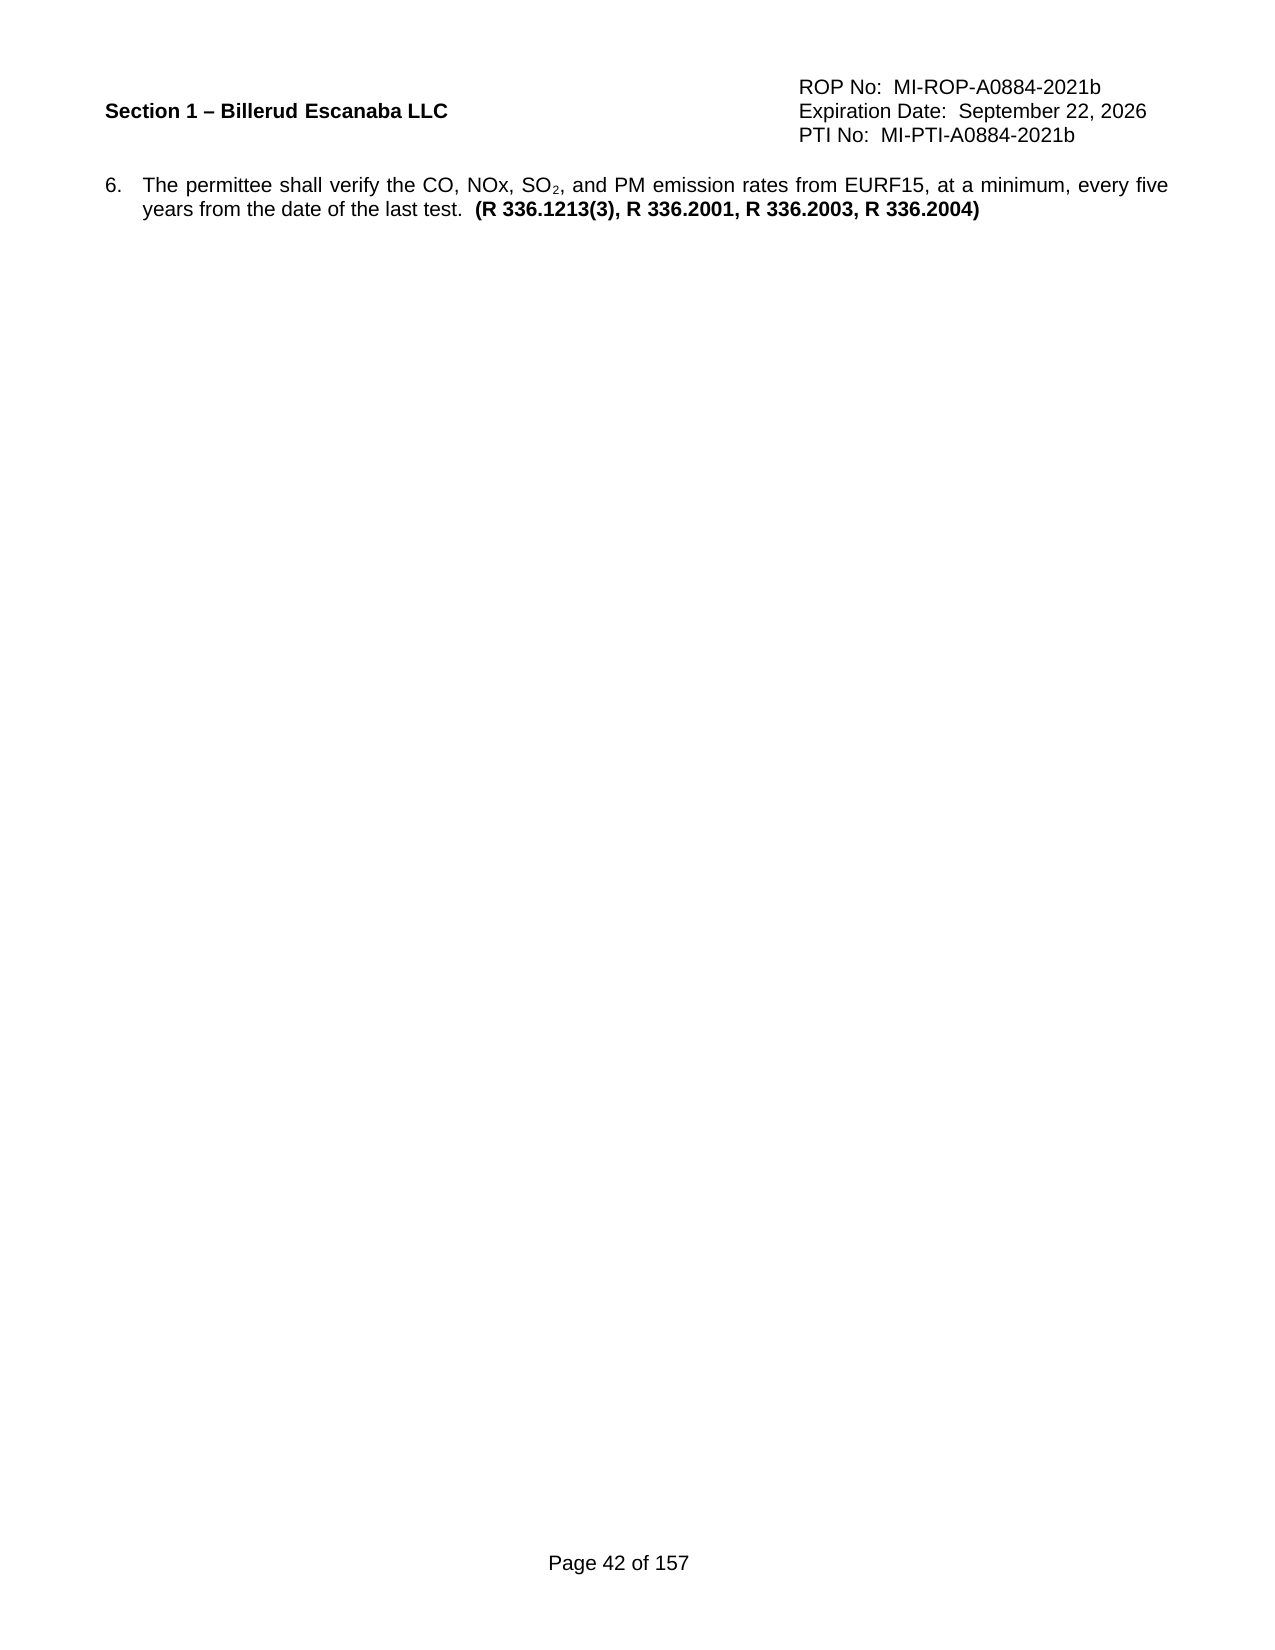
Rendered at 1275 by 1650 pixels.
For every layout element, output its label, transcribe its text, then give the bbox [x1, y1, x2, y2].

list The permittee shall verify the CO, NOx, SO2, and PM emission rates from EURF15, at a minimum, every five years from the date of the last test. (R 336.1213(3), R 336.2001, R 336.2003, R 336.2004) [105, 173, 1170, 221]
